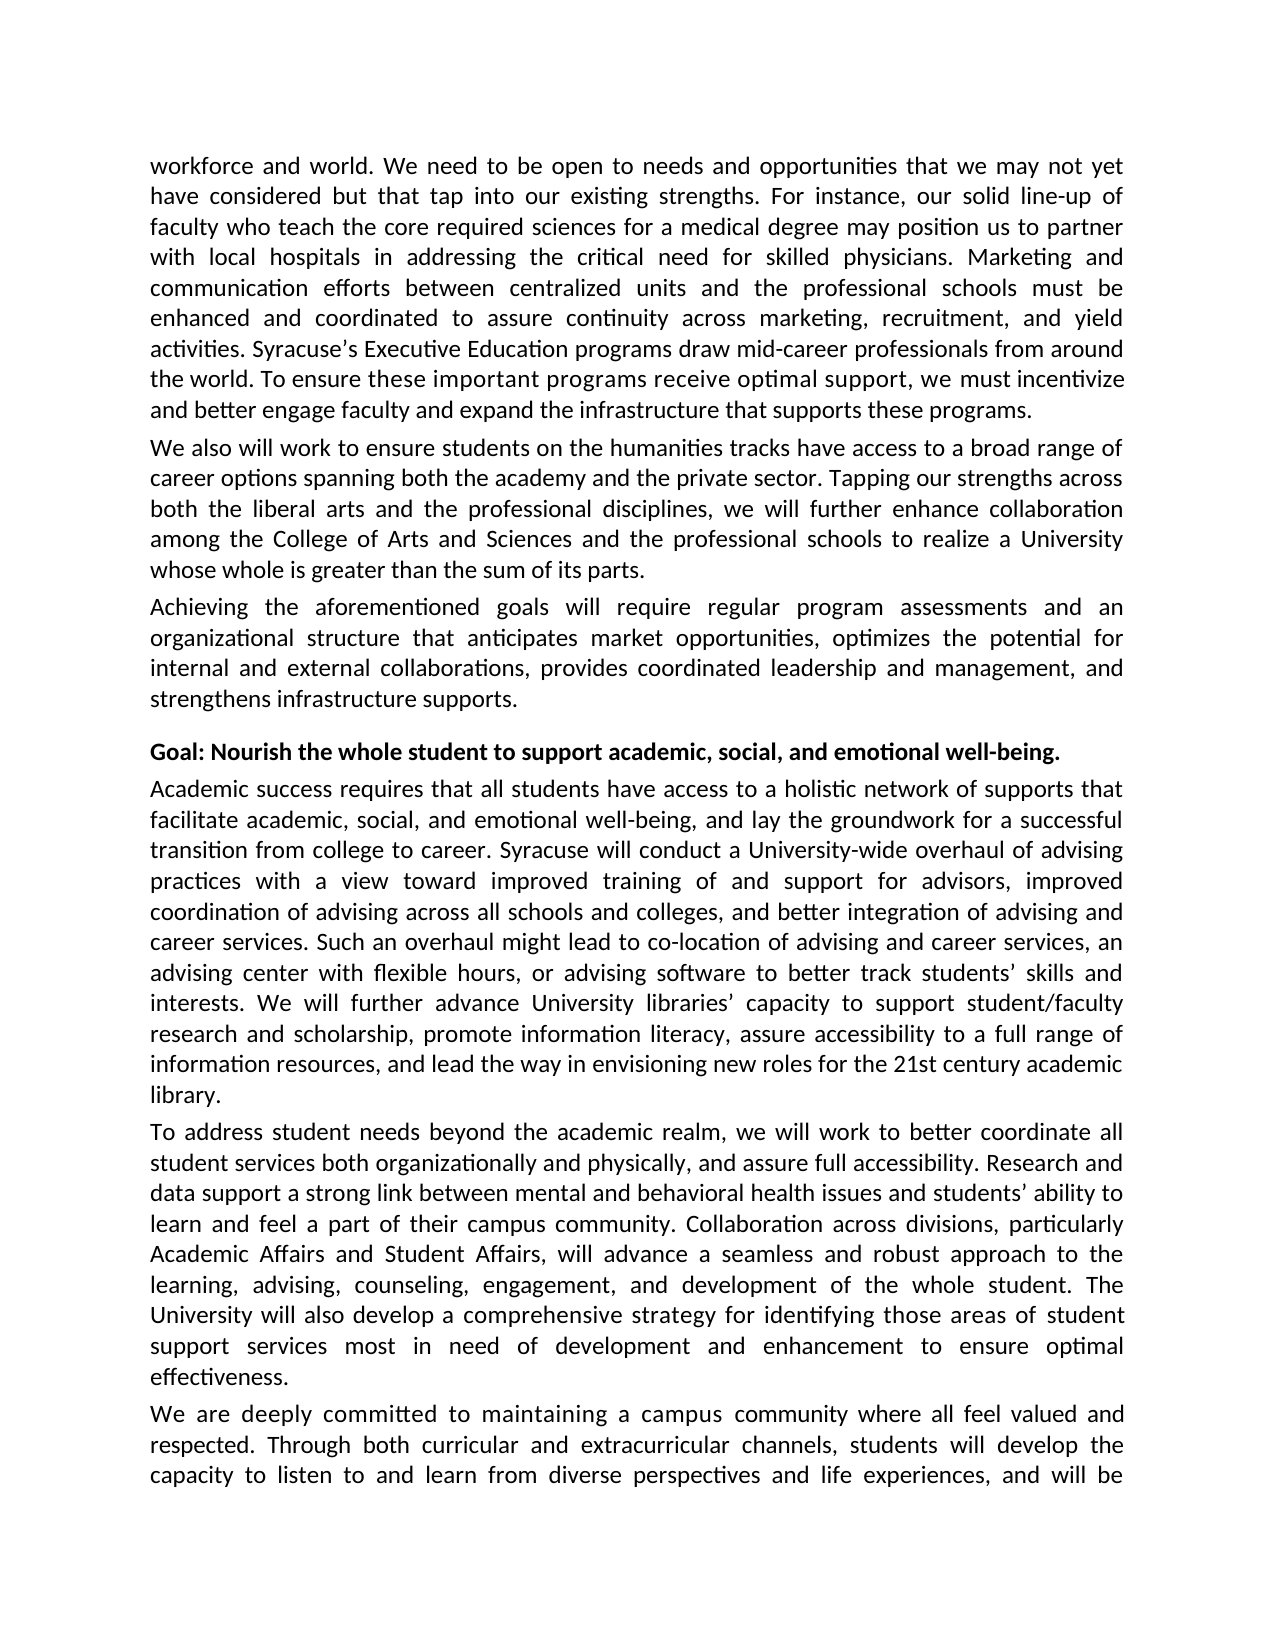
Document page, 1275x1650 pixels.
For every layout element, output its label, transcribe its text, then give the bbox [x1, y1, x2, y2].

text Achieving the aforementioned goals will require regular program assessments and an organizational structure that anticipates market opportunities, optimizes the potential for internal and external collaborations, provides coordinated leadership and management, and strengthens infrastructure supports. [150, 591, 1125, 713]
text Goal: Nourish the whole student to support academic, social, and emotional well-being. [150, 736, 1125, 767]
text To address student needs beyond the academic realm, we will work to better coordinate all student services both organizationally and physically, and assure full accessibility. Research and data support a strong link between mental and behavioral health issues and students’ ability to learn and feel a part of their campus community. Collaboration across divisions, particularly Academic Affairs and Student Affairs, will advance a seamless and robust approach to the learning, advising, counseling, engagement, and development of the whole student. The University will also develop a comprehensive strategy for identifying those areas of student support services most in need of development and enhancement to ensure optimal effectiveness. [150, 1116, 1125, 1391]
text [150, 150, 1125, 425]
text We also will work to ensure students on the humanities tracks have access to a broad range of career options spanning both the academy and the private sector. Tapping our strengths across both the liberal arts and the professional disciplines, we will further enhance collaboration among the College of Arts and Sciences and the professional schools to realize a University whose whole is greater than the sum of its parts. [150, 432, 1125, 584]
text Academic success requires that all students have access to a holistic network of supports that facilitate academic, social, and emotional well-being, and lay the groundwork for a successful transition from college to career. Syracuse will conduct a University-wide overhaul of advising practices with a view toward improved training of and support for advisors, improved coordination of advising across all schools and colleges, and better integration of advising and career services. Such an overhaul might lead to co-location of advising and career services, an advising center with flexible hours, or advising software to better track students’ skills and interests. We will further advance University libraries’ capacity to support student/faculty research and scholarship, promote information literacy, assure accessibility to a full range of information resources, and lead the way in envisioning new roles for the 21st century academic library. [150, 774, 1125, 1109]
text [150, 1398, 1125, 1490]
